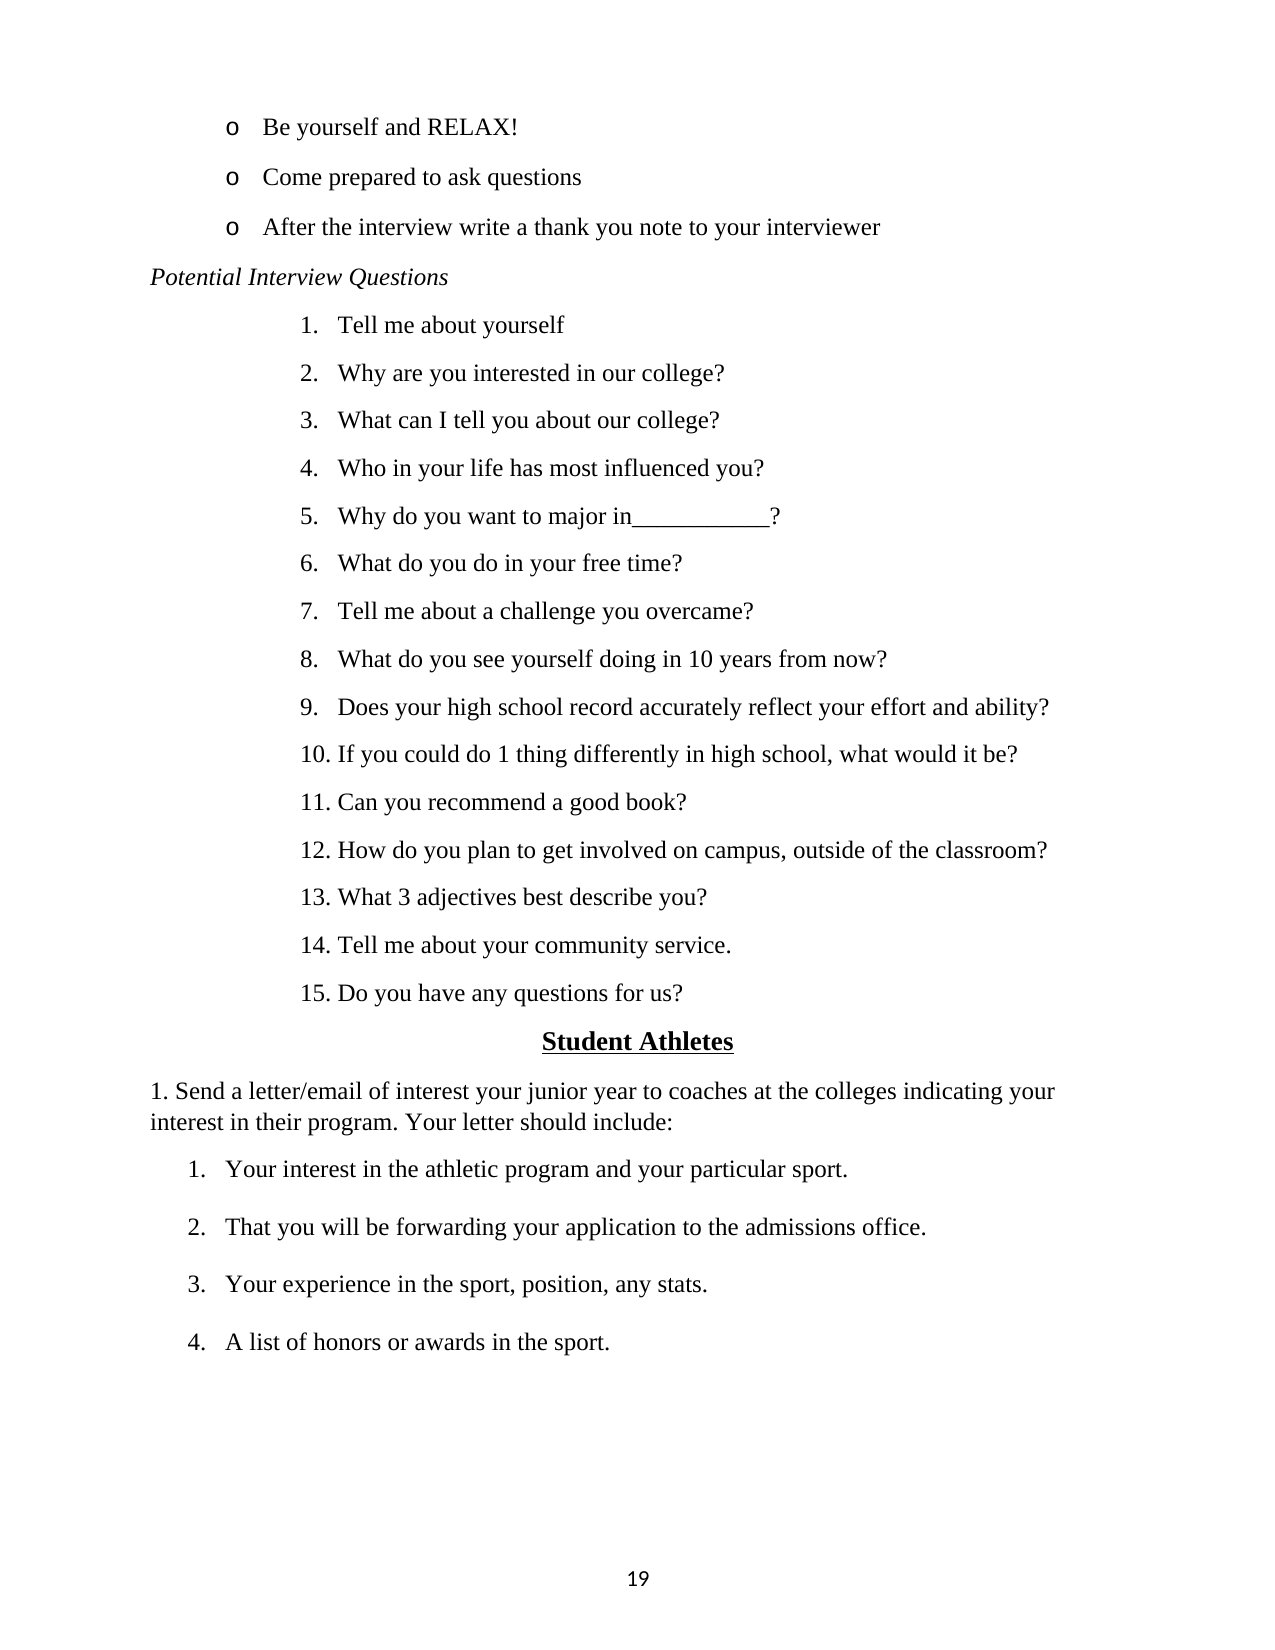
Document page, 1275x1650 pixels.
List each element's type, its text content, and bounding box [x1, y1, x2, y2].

list If you could do 1 thing differently in high school, what would it be? [300, 739, 1125, 768]
list After the interview write a thank you note to your interviewer [225, 212, 1125, 243]
list A list of honors or awards in the sport. [187, 1327, 1125, 1356]
text Student Athletes [150, 1026, 1125, 1057]
list Tell me about your community service. [300, 930, 1125, 959]
list Does your high school record accurately reflect your effort and ability? [300, 692, 1125, 720]
list Can you recommend a good book? [300, 787, 1125, 816]
list Be yourself and RELAX! [225, 112, 1125, 143]
list Why are you interested in our college? [300, 358, 1125, 386]
list Tell me about a challenge you overcame? [300, 596, 1125, 625]
list Your interest in the athletic program and your particular sport. [187, 1154, 1125, 1183]
list How do you plan to get involved on campus, outside of the classroom? [300, 835, 1125, 863]
list What can I tell you about our college? [300, 405, 1125, 434]
text Potential Interview Questions [150, 262, 1125, 291]
list That you will be forwarding your application to the admissions office. [187, 1212, 1125, 1241]
list What 3 adjectives best describe you? [300, 882, 1125, 911]
list Why do you want to major in___________? [300, 501, 1125, 529]
list Your experience in the sport, position, any stats. [187, 1269, 1125, 1298]
list What do you see yourself doing in 10 years from now? [300, 644, 1125, 673]
list Come prepared to ask questions [225, 162, 1125, 193]
list Who in your life has most influenced you? [300, 453, 1125, 482]
list What do you do in your free time? [300, 548, 1125, 577]
list Tell me about yourself [300, 310, 1125, 339]
list Do you have any questions for us? [300, 978, 1125, 1007]
text 1. Send a letter/email of interest your junior year to coaches at the colleges indicating your interest in their program. Your letter should include: [150, 1076, 1125, 1136]
